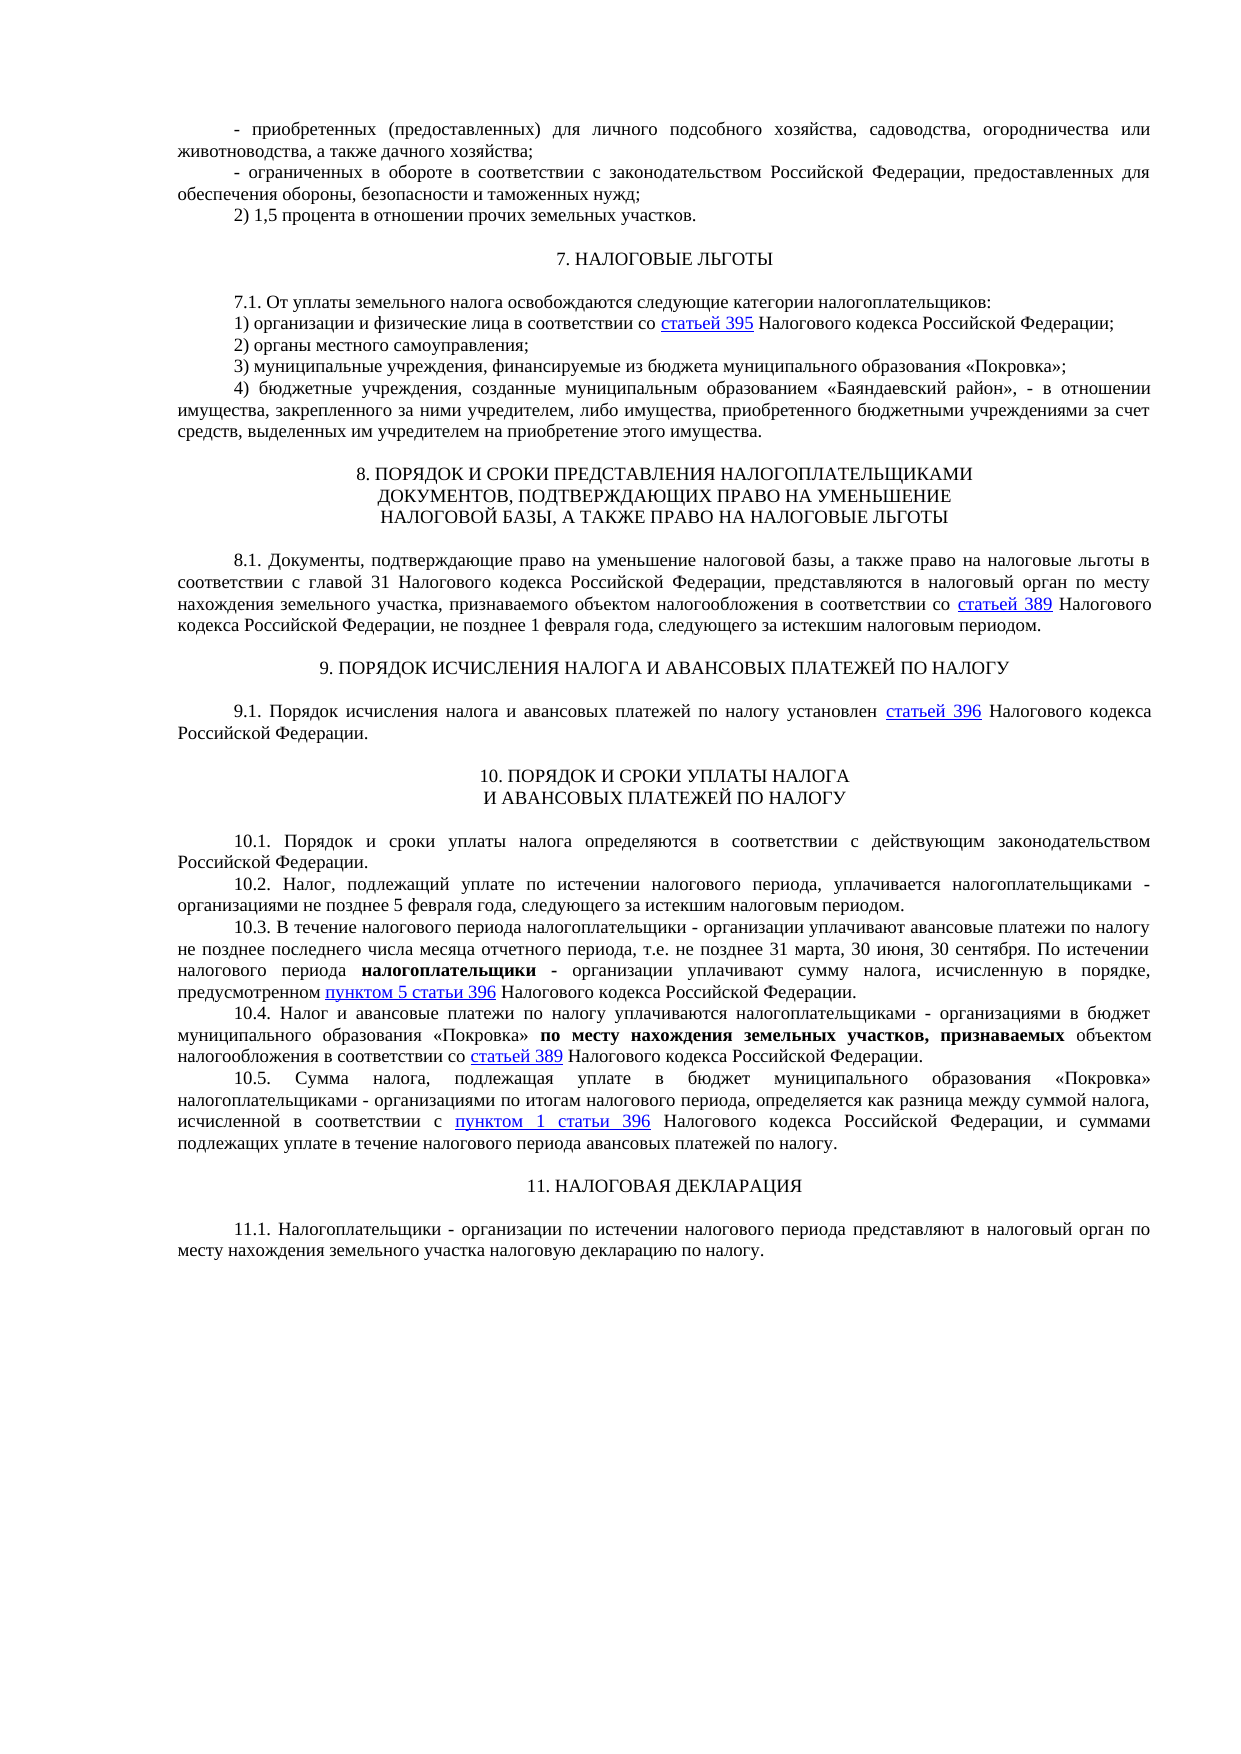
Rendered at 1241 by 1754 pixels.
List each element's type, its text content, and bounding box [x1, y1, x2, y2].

text 10.4. Налог и авансовые платежи по налогу уплачиваются налогоплательщиками - организациями в бюджет муниципального образования «Покровка» по месту нахождения земельных участков, признаваемых объектом налогообложения в соответствии со статьей 389 Налогового кодекса Российской Федерации. [177, 1002, 1152, 1067]
text 7.1. От уплаты земельного налога освобождаются следующие категории налогоплательщиков: [177, 291, 1152, 312]
text 11.1. Налогоплательщики - организации по истечении налогового периода представляют в налоговый орган по месту нахождения земельного участка налоговую декларацию по налогу. [177, 1218, 1152, 1261]
text 10.5. Сумма налога, подлежащая уплате в бюджет муниципального образования «Покровка» налогоплательщиками - организациями по итогам налогового периода, определяется как разница между суммой налога, исчисленной в соответствии с пунктом 1 статьи 396 Налогового кодекса Российской Федерации, и суммами подлежащих уплате в течение налогового периода авансовых платежей по налогу. [177, 1067, 1152, 1153]
text И АВАНСОВЫХ ПЛАТЕЖЕЙ ПО НАЛОГУ [177, 787, 1152, 808]
text 2) органы местного самоуправления; [177, 334, 1152, 355]
text 10.2. Налог, подлежащий уплате по истечении налогового периода, уплачивается налогоплательщиками - организациями не позднее 5 февраля года, следующего за истекшим налоговым периодом. [177, 873, 1152, 916]
text 9.1. Порядок исчисления налога и авансовых платежей по налогу установлен статьей 396 Налогового кодекса Российской Федерации. [177, 700, 1152, 743]
text - приобретенных (предоставленных) для личного подсобного хозяйства, садоводства, огородничества или животноводства, а также дачного хозяйства; [177, 118, 1152, 161]
text 10.1. Порядок и сроки уплаты налога определяются в соответствии с действующим законодательством Российской Федерации. [177, 830, 1152, 873]
text НАЛОГОВОЙ БАЗЫ, А ТАКЖЕ ПРАВО НА НАЛОГОВЫЕ ЛЬГОТЫ [177, 506, 1152, 528]
text 9. ПОРЯДОК ИСЧИСЛЕНИЯ НАЛОГА И АВАНСОВЫХ ПЛАТЕЖЕЙ ПО НАЛОГУ [177, 657, 1152, 679]
text 1) организации и физические лица в соответствии со статьей 395 Налогового кодекса Российской Федерации; [177, 312, 1152, 334]
text ДОКУМЕНТОВ, ПОДТВЕРЖДАЮЩИХ ПРАВО НА УМЕНЬШЕНИЕ [177, 485, 1152, 506]
text - ограниченных в обороте в соответствии с законодательством Российской Федерации, предоставленных для обеспечения обороны, безопасности и таможенных нужд; [177, 161, 1152, 204]
text 10. ПОРЯДОК И СРОКИ УПЛАТЫ НАЛОГА [177, 765, 1152, 787]
text 3) муниципальные учреждения, финансируемые из бюджета муниципального образования «Покровка»; [177, 355, 1152, 377]
text 4) бюджетные учреждения, созданные муниципальным образованием «Баяндаевский район», - в отношении имущества, закрепленного за ними учредителем, либо имущества, приобретенного бюджетными учреждениями за счет средств, выделенных им учредителем на приобретение этого имущества. [177, 377, 1152, 442]
text 10.3. В течение налогового периода налогоплательщики - организации уплачивают авансовые платежи по налогу не позднее последнего числа месяца отчетного периода, т.е. не позднее 31 марта, 30 июня, 30 сентября. По истечении налогового периода налогоплательщики - организации уплачивают сумму налога, исчисленную в порядке, предусмотренном пунктом 5 статьи 396 Налогового кодекса Российской Федерации. [177, 916, 1152, 1002]
text 8.1. Документы, подтверждающие право на уменьшение налоговой базы, а также право на налоговые льготы в соответствии с главой 31 Налогового кодекса Российской Федерации, представляются в налоговый орган по месту нахождения земельного участка, признаваемого объектом налогообложения в соответствии со статьей 389 Налогового кодекса Российской Федерации, не позднее 1 февраля года, следующего за истекшим налоговым периодом. [177, 549, 1152, 636]
text 7. НАЛОГОВЫЕ ЛЬГОТЫ [177, 247, 1152, 269]
text 2) 1,5 процента в отношении прочих земельных участков. [177, 204, 1152, 226]
text 11. НАЛОГОВАЯ ДЕКЛАРАЦИЯ [177, 1175, 1152, 1196]
text 8. ПОРЯДОК И СРОКИ ПРЕДСТАВЛЕНИЯ НАЛОГОПЛАТЕЛЬЩИКАМИ [177, 463, 1152, 485]
